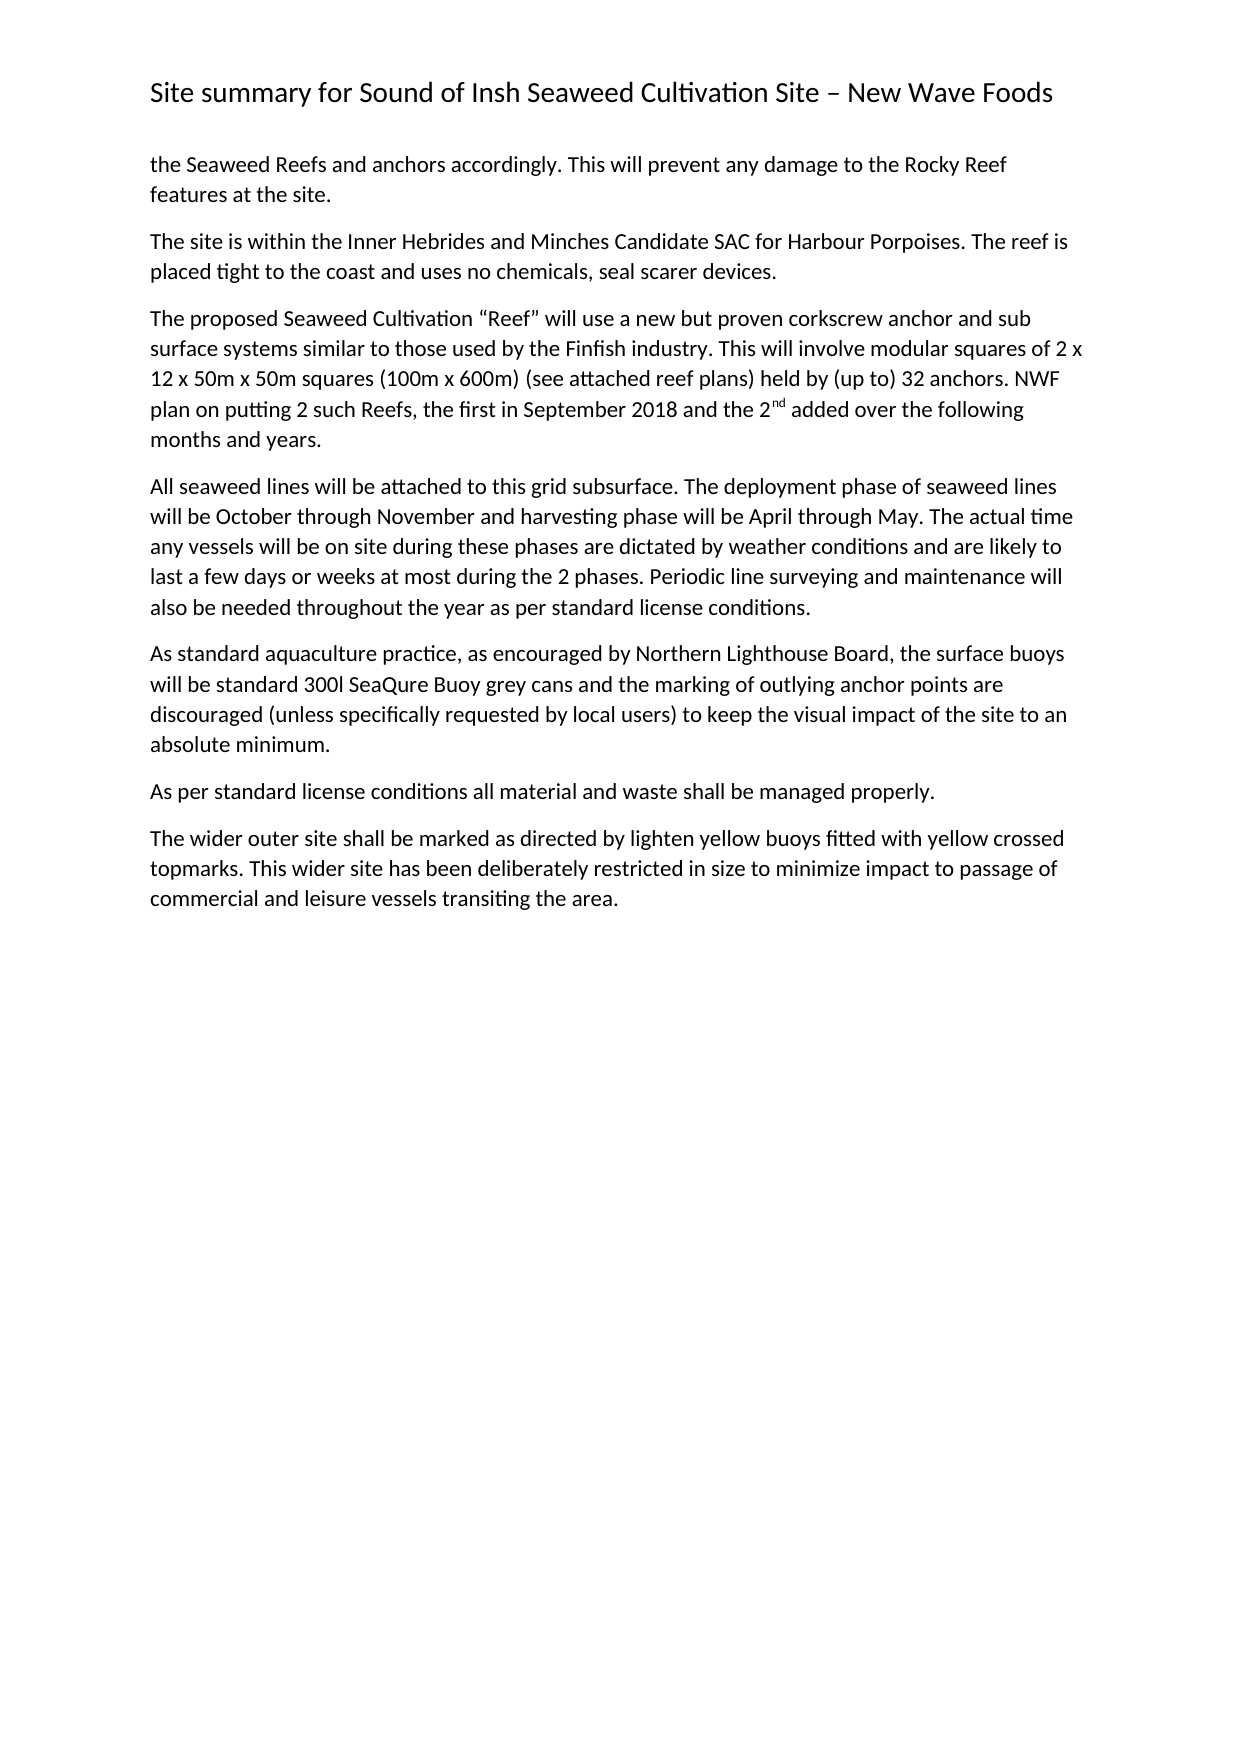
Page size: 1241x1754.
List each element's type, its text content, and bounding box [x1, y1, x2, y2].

text The proposed Seaweed Cultivation “Reef” will use a new but proven corkscrew anchor and sub surface systems similar to those used by the Finfish industry. This will involve modular squares of 2 x 12 x 50m x 50m squares (100m x 600m) (see attached reef plans) held by (up to) 32 anchors. NWF plan on putting 2 such Reefs, the first in September 2018 and the 2nd added over the following months and years. [150, 304, 1090, 453]
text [150, 150, 1090, 208]
text As standard aquaculture practice, as encouraged by Northern Lighthouse Board, the surface buoys will be standard 300l SeaQure Buoy grey cans and the marking of outlying anchor points are discouraged (unless specifically requested by local users) to keep the visual impact of the site to an absolute minimum. [150, 639, 1090, 758]
text All seaweed lines will be attached to this grid subsurface. The deployment phase of seaweed lines will be October through November and harvesting phase will be April through May. The actual time any vessels will be on site during these phases are dictated by weather conditions and are likely to last a few days or weeks at most during the 2 phases. Periodic line surveying and maintenance will also be needed throughout the year as per standard license conditions. [150, 472, 1090, 621]
text The wider outer site shall be marked as directed by lighten yellow buoys fitted with yellow crossed topmarks. This wider site has been deliberately restricted in size to minimize impact to passage of commercial and leisure vessels transiting the area. [150, 824, 1090, 912]
text As per standard license conditions all material and waste shall be managed properly. [150, 777, 1090, 805]
text The site is within the Inner Hebrides and Minches Candidate SAC for Harbour Porpoises. The reef is placed tight to the coast and uses no chemicals, seal scarer devices. [150, 227, 1090, 285]
